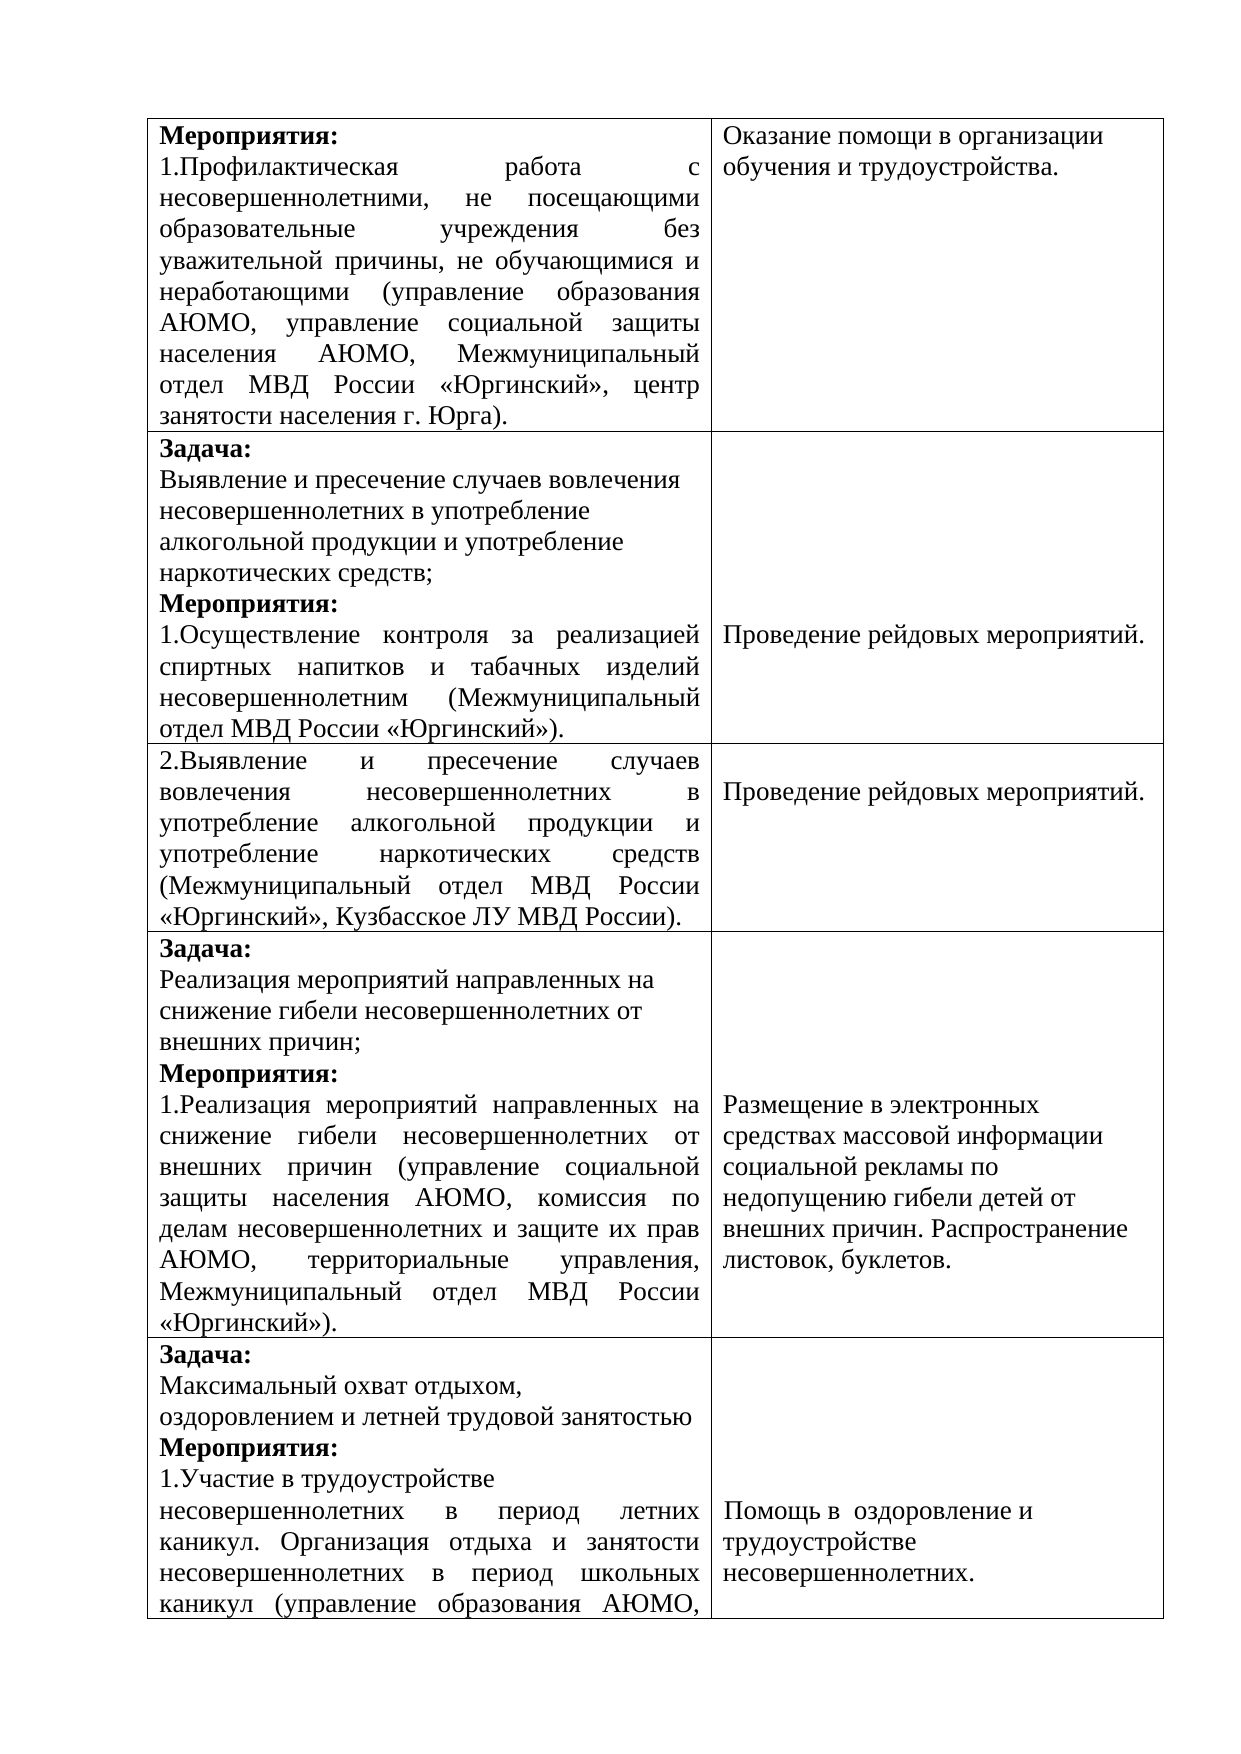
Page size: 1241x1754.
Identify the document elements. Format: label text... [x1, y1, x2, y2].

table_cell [712, 119, 1163, 431]
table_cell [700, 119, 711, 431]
table_cell Задача: Реализация мероприятий направленных на снижение гибели несовершеннолетних от внешних причин; Мероприятия: 1.Реализация мероприятий направленных на снижение гибели несовершеннолетних от внешних причин (управление социальной защиты населения АЮМО, комиссия по делам несовершеннолетних и защите их прав АЮМО, территориальные управления, Межмуниципальный отдел МВД России «Юргинский»). [148, 932, 711, 1337]
table_cell Проведение рейдовых мероприятий. [712, 432, 1163, 743]
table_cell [712, 1338, 1163, 1618]
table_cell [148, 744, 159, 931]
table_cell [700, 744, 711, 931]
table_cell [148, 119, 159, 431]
table_cell Задача: Выявление и пресечение случаев вовлечения несовершеннолетних в употребление алкогольной продукции и употребление наркотических средств; Мероприятия: 1.Осуществление контроля за реализацией спиртных напитков и табачных изделий несовершеннолетним (Межмуниципальный отдел МВД России «Юргинский»). [148, 432, 711, 743]
table_cell Размещение в электронных средствах массовой информации социальной рекламы по недопущению гибели детей от внешних причин. Распространение листовок, буклетов. [712, 932, 1163, 1337]
table_cell Проведение рейдовых мероприятий. [712, 744, 1163, 931]
